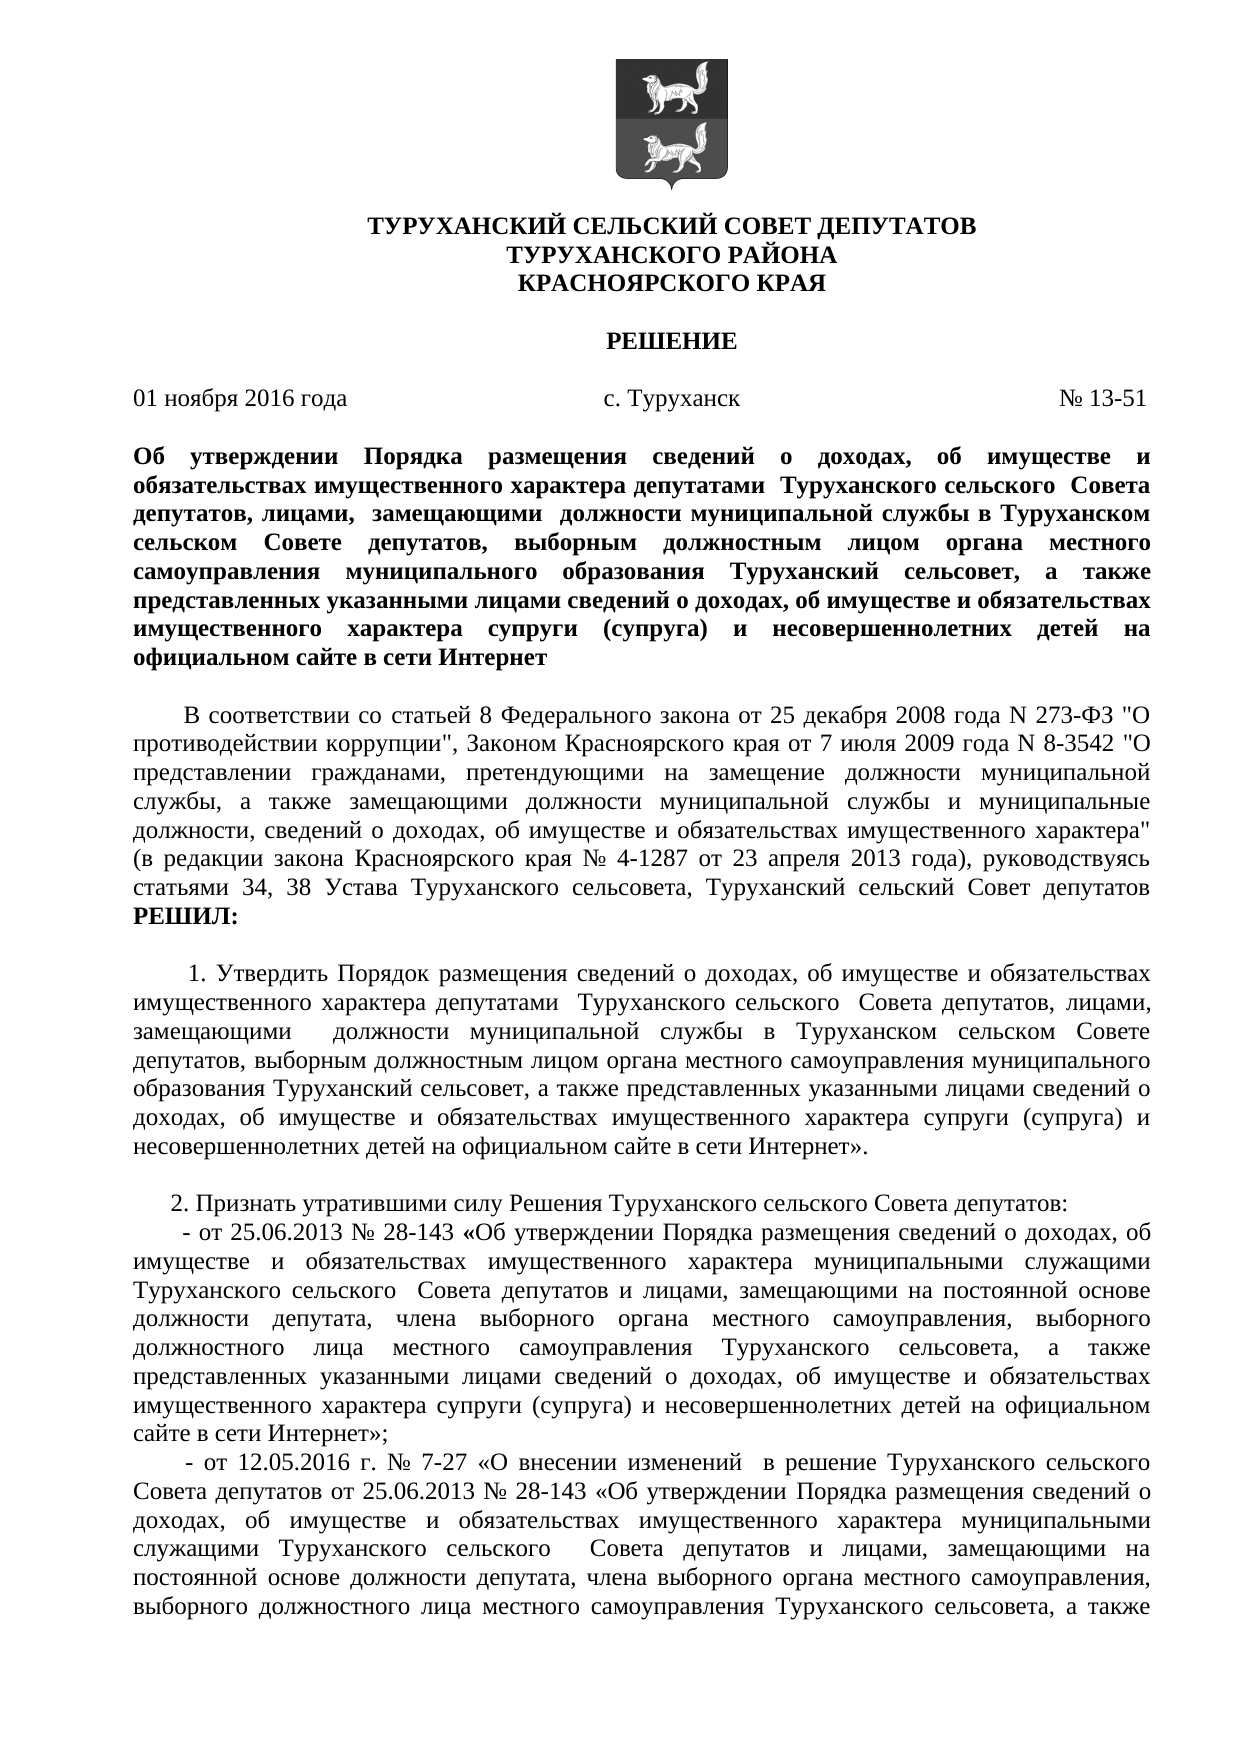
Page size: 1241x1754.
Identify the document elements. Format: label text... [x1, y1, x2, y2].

text ТУРУХАНСКОГО РАЙОНА [192, 240, 1152, 268]
text РЕШЕНИЕ [192, 326, 1152, 355]
text ТУРУХАНСКИЙ СЕЛЬСКИЙ СОВЕТ ДЕПУТАТОВ [192, 211, 1152, 240]
text 01 ноября 2016 года с. Туруханск № 13-51 [133, 383, 1152, 412]
text 2. Признать утратившими силу Решения Туруханского сельского Совета депутатов: [133, 1188, 1152, 1217]
text 1. Утвердить Порядок размещения сведений о доходах, об имуществе и обязательствах имущественного характера депутатами Туруханского сельского Совета депутатов, лицами, замещающими должности муниципальной службы в Туруханском сельском Совете депутатов, выборным должностным лицом органа местного самоуправления муниципального образования Туруханский сельсовет, а также представленных указанными лицами сведений о доходах, об имуществе и обязательствах имущественного характера супруги (супруга) и несовершеннолетних детей на официальном сайте в сети Интернет». [133, 958, 1152, 1160]
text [133, 1447, 1152, 1620]
text - от 25.06.2013 № 28-143 «Об утверждении Порядка размещения сведений о доходах, об имуществе и обязательствах имущественного характера муниципальными служащими Туруханского сельского Совета депутатов и лицами, замещающими на постоянной основе должности депутата, члена выборного органа местного самоуправления, выборного должностного лица местного самоуправления Туруханского сельсовета, а также представленных указанными лицами сведений о доходах, об имуществе и обязательствах имущественного характера супруги (супруга) и несовершеннолетних детей на официальном сайте в сети Интернет»; [133, 1217, 1152, 1447]
text КРАСНОЯРСКОГО КРАЯ [192, 268, 1152, 297]
text Об утверждении Порядка размещения сведений о доходах, об имуществе и обязательствах имущественного характера депутатами Туруханского сельского Совета депутатов, лицами, замещающими должности муниципальной службы в Туруханском сельском Совете депутатов, выборным должностным лицом органа местного самоуправления муниципального образования Туруханский сельсовет, а также представленных указанными лицами сведений о доходах, об имуществе и обязательствах имущественного характера супруги (супруга) и несовершеннолетних детей на официальном сайте в сети Интернет [133, 441, 1152, 671]
text В соответствии со статьей 8 Федерального закона от 25 декабря 2008 года N 273-ФЗ "О противодействии коррупции", Законом Красноярского края от 7 июля 2009 года N 8-3542 "О представлении гражданами, претендующими на замещение должности муниципальной службы, а также замещающими должности муниципальной службы и муниципальные должности, сведений о доходах, об имуществе и обязательствах имущественного характера" (в редакции закона Красноярского края № 4-1287 от 23 апреля 2013 года), руководствуясь статьями 34, 38 Устава Туруханского сельсовета, Туруханский сельский Совет депутатов РЕШИЛ: [133, 700, 1152, 930]
